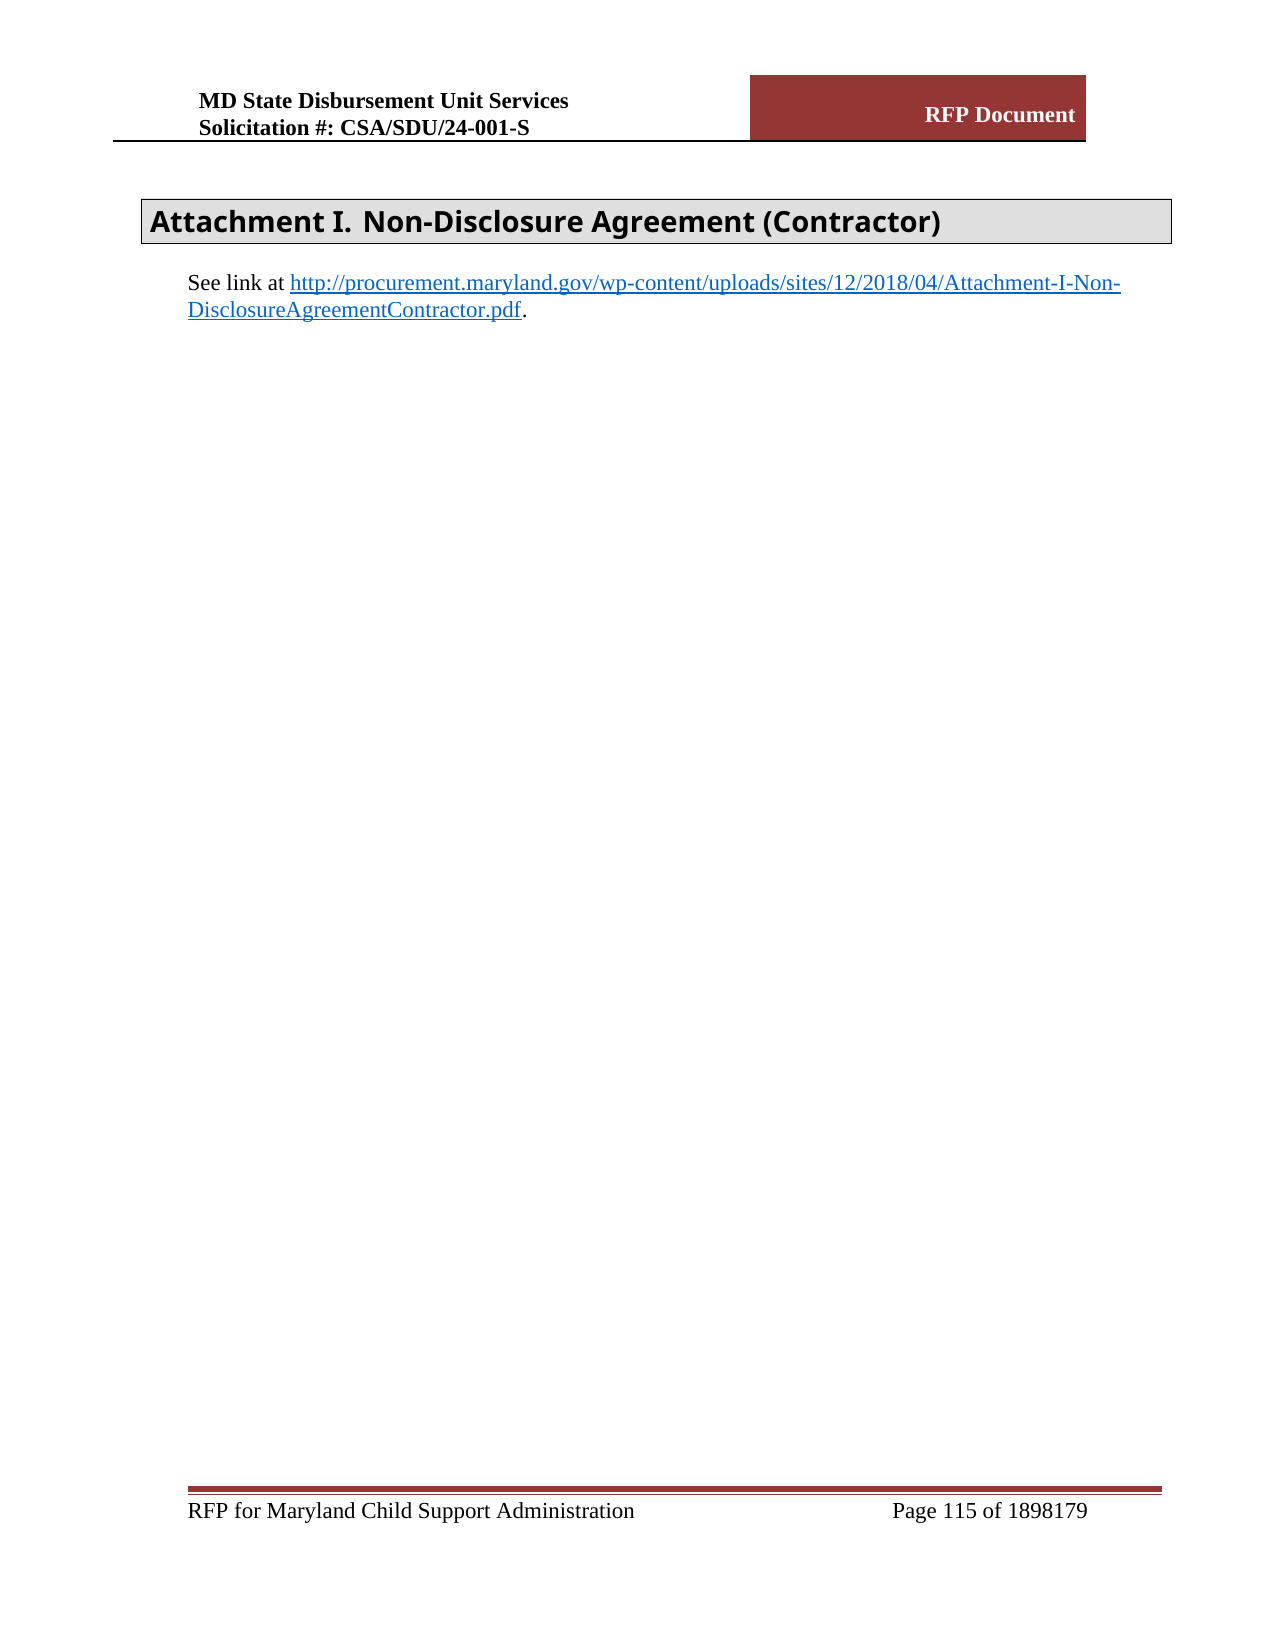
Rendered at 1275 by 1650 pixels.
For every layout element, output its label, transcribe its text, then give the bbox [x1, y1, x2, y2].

text See link at http://procurement.maryland.gov/wp-content/uploads/sites/12/2018/04/Attachment-I-Non-DisclosureAgreementContractor.pdf. [187, 269, 1162, 322]
text Non-Disclosure Agreement (Contractor) [142, 200, 1171, 243]
